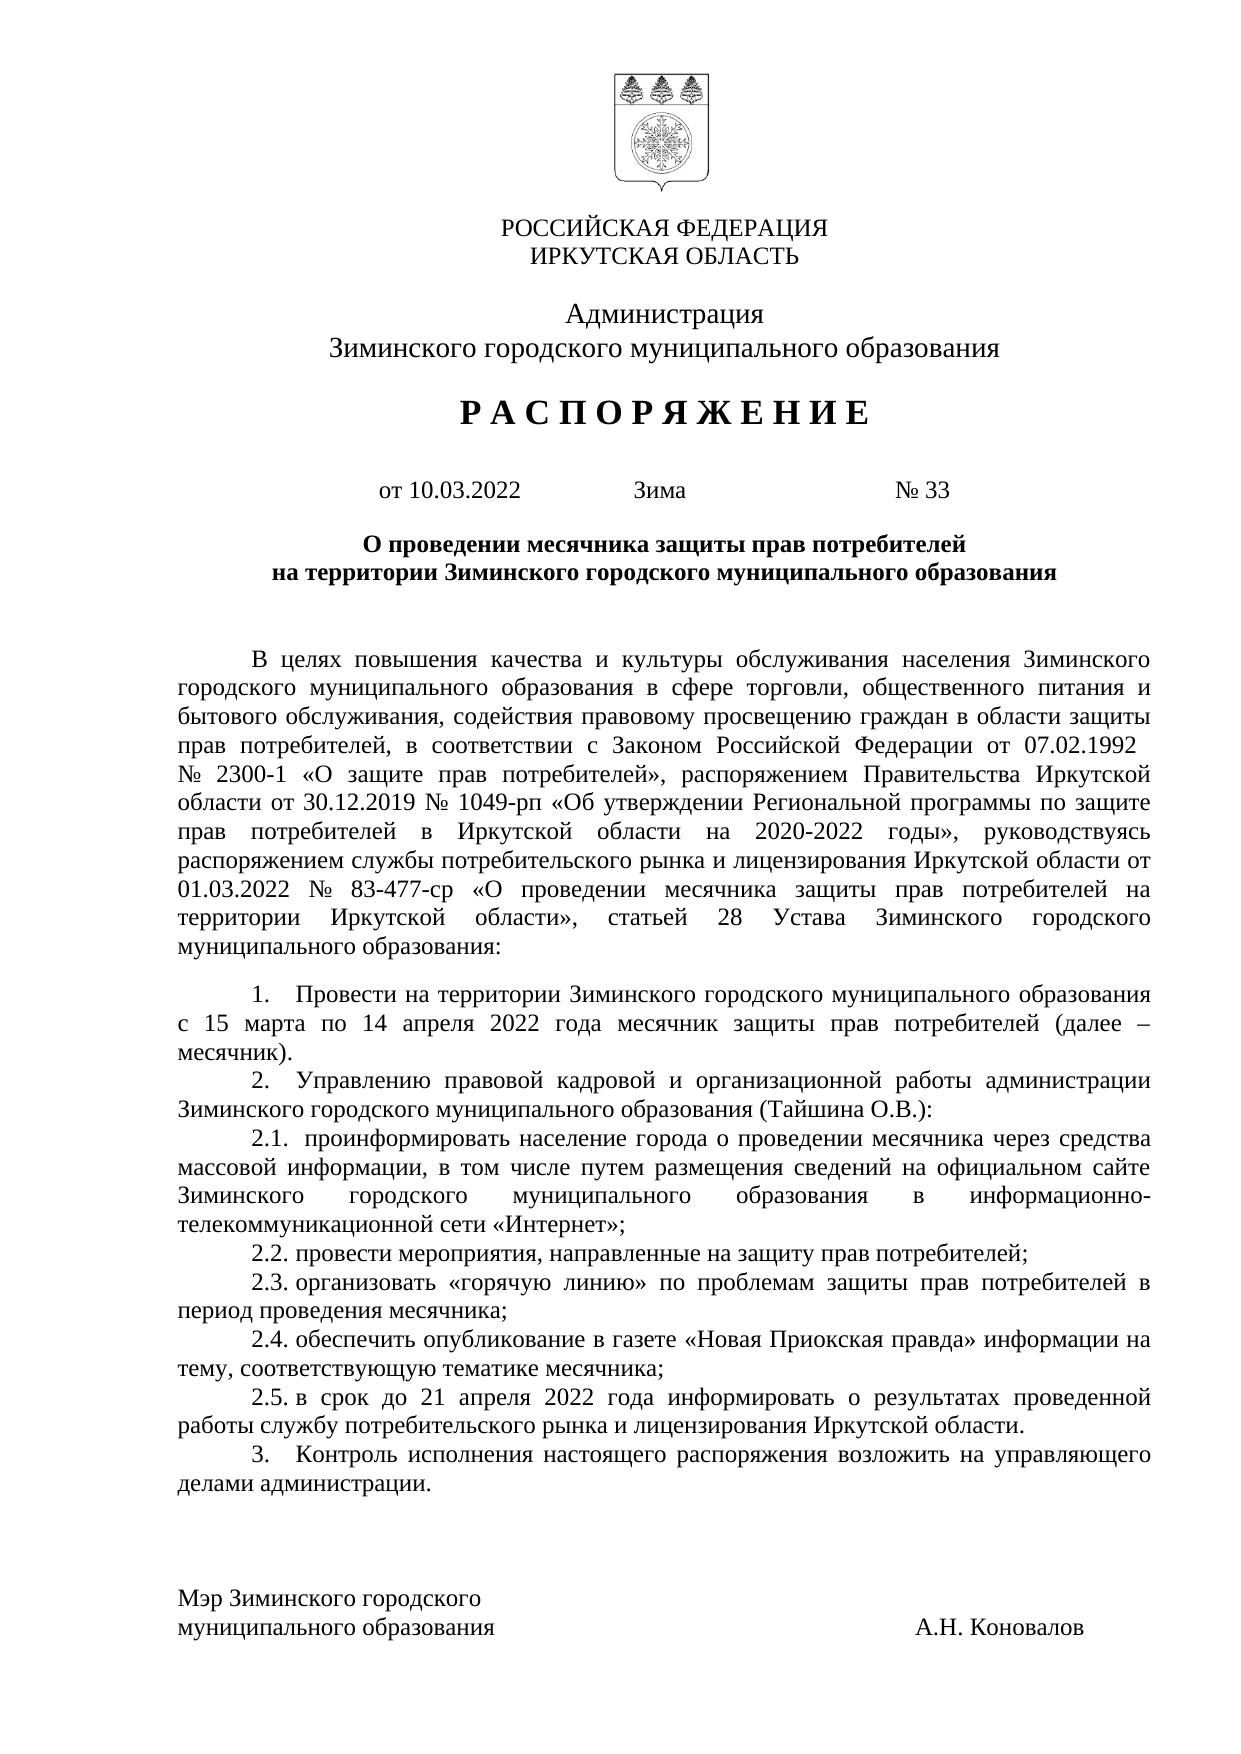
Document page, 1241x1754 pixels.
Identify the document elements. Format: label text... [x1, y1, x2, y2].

text ИРКУТСКАЯ ОБЛАСТЬ [177, 241, 1152, 270]
text муниципального образования А.Н. Коновалов [177, 1612, 1152, 1640]
list провести мероприятия, направленные на защиту прав потребителей; [177, 1238, 1152, 1267]
text от 10.03.2022 Зима № 33 [177, 475, 1152, 504]
list Управлению правовой кадровой и организационной работы администрации Зиминского городского муниципального образования (Тайшина О.В.): [177, 1065, 1152, 1123]
text на территории Зиминского городского муниципального образования [177, 557, 1152, 586]
text РОССИЙСКАЯ ФЕДЕРАЦИЯ [177, 213, 1152, 241]
text Мэр Зиминского городского [177, 1583, 1152, 1612]
list проинформировать население города о проведении месячника через средства массовой информации, в том числе путем размещения сведений на официальном сайте Зиминского городского муниципального образования в информационно- телекоммуникационной сети «Интернет»; [177, 1123, 1152, 1238]
list организовать «горячую линию» по проблемам защиты прав потребителей в период проведения месячника; [177, 1267, 1152, 1324]
subtitle Р А С П О Р Я Ж Е Н И Е [177, 391, 1152, 432]
list обеспечить опубликование в газете «Новая Приокская правда» информации на тему, соответствующую тематике месячника; [177, 1324, 1152, 1382]
text В целях повышения качества и культуры обслуживания населения Зиминского городского муниципального образования в сфере торговли, общественного питания и бытового обслуживания, содействия правовому просвещению граждан в области защиты прав потребителей, в соответствии с Законом Российской Федерации от 07.02.1992 № 2300-1 «О защите прав потребителей», распоряжением Правительства Иркутской области от 30.12.2019 № 1049-рп «Об утверждении Региональной программы по защите прав потребителей в Иркутской области на 2020-2022 годы», руководствуясь распоряжением службы потребительского рынка и лицензирования Иркутской области от 01.03.2022 № 83-477-ср «О проведении месячника защиты прав потребителей на территории Иркутской области», статьей 28 Устава Зиминского городского муниципального образования: [177, 644, 1152, 960]
list Провести на территории Зиминского городского муниципального образования с 15 марта по 14 апреля 2022 года месячник защиты прав потребителей (далее – месячник). [177, 979, 1152, 1065]
list Контроль исполнения настоящего распоряжения возложить на управляющего делами администрации. [177, 1439, 1152, 1497]
text Администрация [177, 297, 1152, 330]
list в срок до 21 апреля 2022 года информировать о результатах проведенной работы службу потребительского рынка и лицензирования Иркутской области. [177, 1382, 1152, 1439]
text Зиминского городского муниципального образования [177, 330, 1152, 364]
text О проведении месячника защиты прав потребителей [177, 529, 1152, 557]
